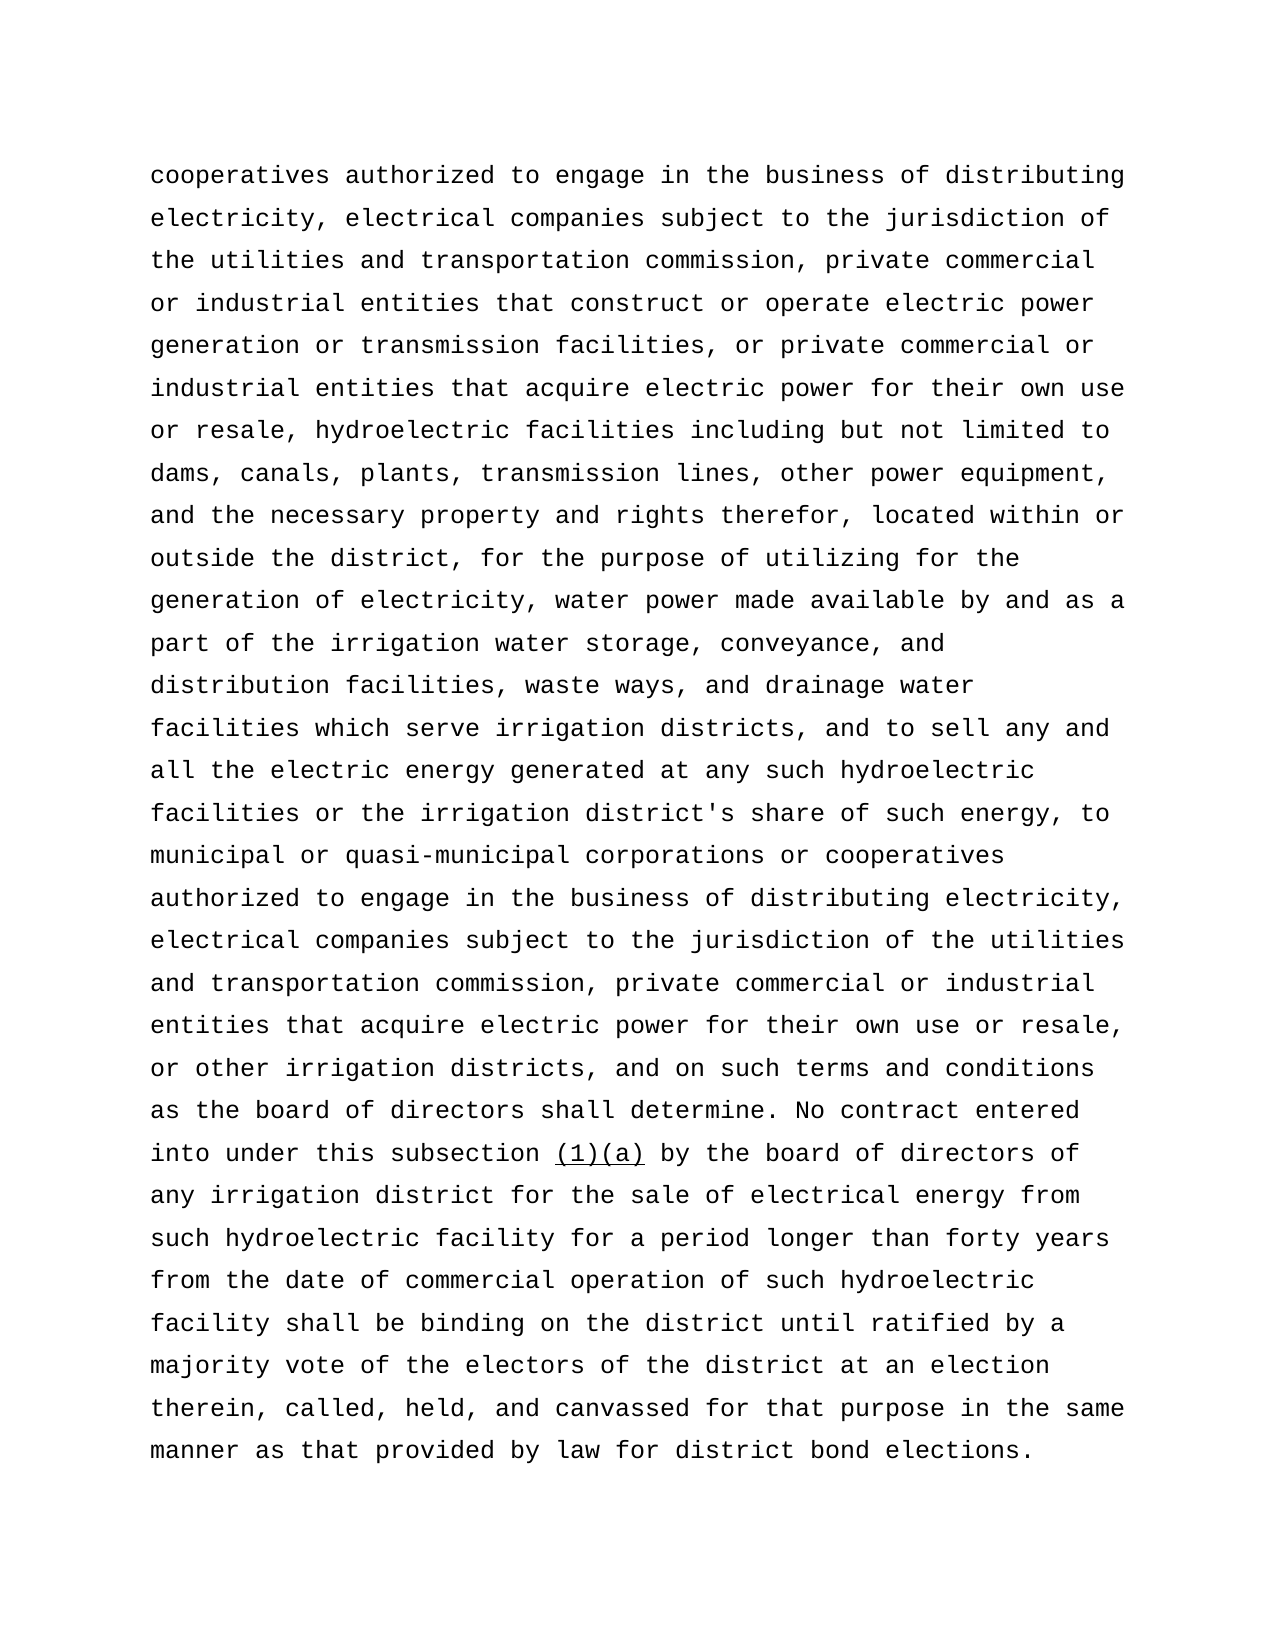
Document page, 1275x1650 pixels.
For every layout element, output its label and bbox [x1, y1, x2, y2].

text [150, 150, 1125, 1467]
